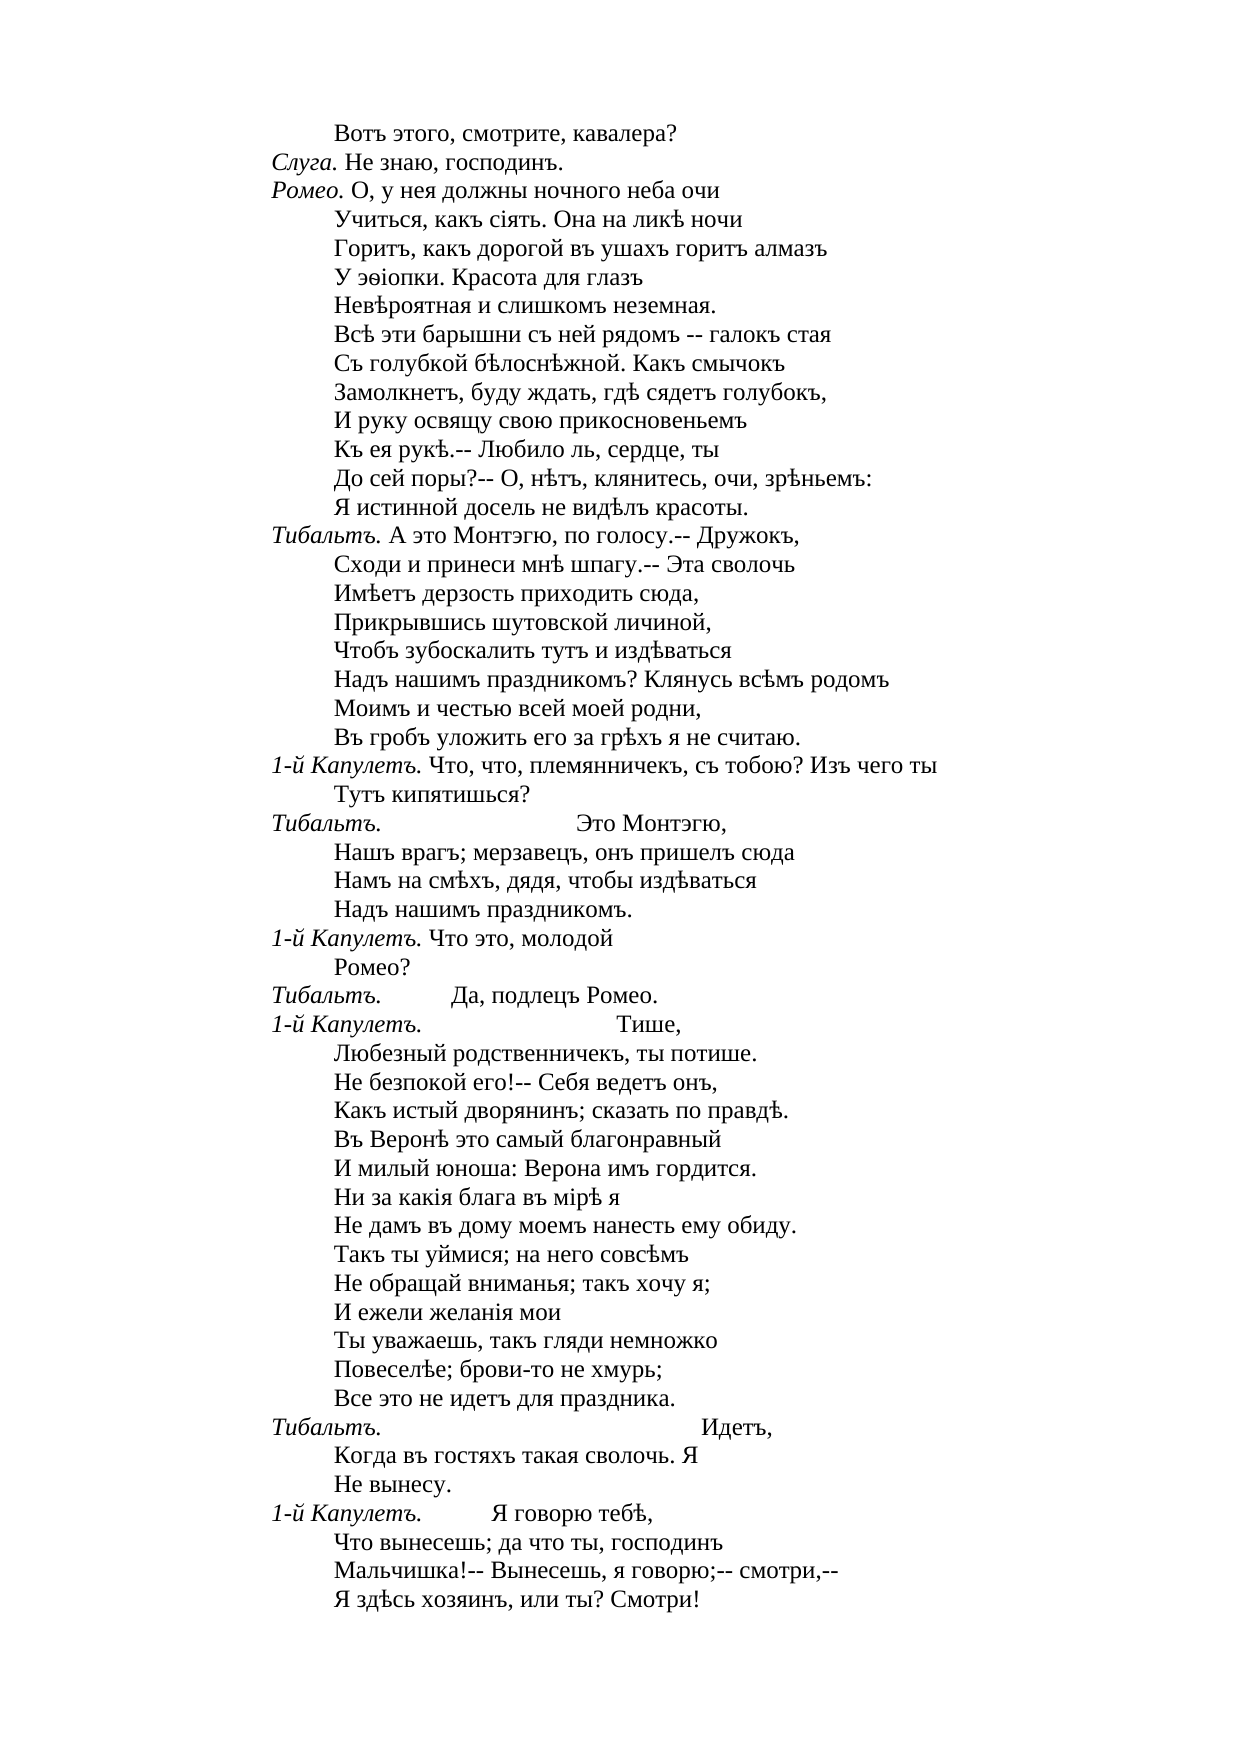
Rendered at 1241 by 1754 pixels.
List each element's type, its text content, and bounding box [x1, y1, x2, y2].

text Тибальтъ. Идетъ, [252, 1412, 1152, 1441]
text Съ голубкой бѣлоснѣжной. Какъ смычокъ [252, 348, 1152, 377]
text Такъ ты уймися; на него совсѣмъ [252, 1239, 1152, 1268]
text Имѣетъ дерзость приходить сюда, [252, 578, 1152, 607]
text Любезный родственничекъ, ты потише. [252, 1038, 1152, 1067]
text Мальчишка!-- Вынесешь, я говорю;-- смотри,-- [252, 1556, 1152, 1584]
text Не дамъ въ дому моемъ нанесть ему обиду. [252, 1211, 1152, 1239]
text Учиться, какъ сіять. Она на ликѣ ночи [252, 204, 1152, 233]
text Горитъ, какъ дорогой въ ушахъ горитъ алмазъ [252, 233, 1152, 262]
text Всѣ эти барышни съ ней рядомъ -- галокъ стая [252, 319, 1152, 348]
text Къ ея рукѣ.-- Любило ль, сердце, ты [252, 434, 1152, 463]
text Сходи и принеси мнѣ шпагу.-- Эта сволочь [252, 549, 1152, 578]
text У эѳіопки. Красота для глазъ [252, 262, 1152, 291]
text Замолкнетъ, буду ждать, гдѣ сядетъ голубокъ, [252, 377, 1152, 406]
text 1-й Капулетъ. Что, что, племянничекъ, съ тобою? Изъ чего ты [252, 751, 1152, 779]
text Вотъ этого, смотрите, кавалера? [252, 118, 1152, 147]
text Ты уважаешь, такъ гляди немножко [252, 1326, 1152, 1354]
text Ромео? [252, 952, 1152, 981]
text Моимъ и честью всей моей родни, [252, 693, 1152, 722]
text И милый юноша: Верона имъ гордится. [252, 1153, 1152, 1182]
text Прикрывшись шутовской личиной, [252, 607, 1152, 636]
text Тибальтъ. Это Монтэгю, [252, 808, 1152, 837]
text Намъ на смѣхъ, дядя, чтобы издѣваться [252, 866, 1152, 894]
text Повеселѣе; брови-то не хмурь; [252, 1354, 1152, 1383]
text 1-й Капулетъ. Что это, молодой [252, 923, 1152, 952]
text Какъ истый дворянинъ; сказать по правдѣ. [252, 1096, 1152, 1124]
text 1-й Капулетъ. Тише, [252, 1009, 1152, 1038]
text Когда въ гостяхъ такая сволочь. Я [252, 1441, 1152, 1469]
text Не вынесу. [252, 1469, 1152, 1498]
text До сей поры?-- О, нѣтъ, клянитесь, очи, зрѣньемъ: [252, 463, 1152, 492]
text Тибальтъ. Да, подлецъ Ромео. [252, 981, 1152, 1009]
text Надъ нашимъ праздникомъ? Клянусь всѣмъ родомъ [252, 664, 1152, 693]
text Тибальтъ. А это Монтэгю, по голосу.-- Дружокъ, [252, 521, 1152, 549]
text Невѣроятная и слишкомъ неземная. [252, 291, 1152, 319]
text Въ гробъ уложить его за грѣхъ я не считаю. [252, 722, 1152, 751]
text Ни за какія блага въ мірѣ я [252, 1182, 1152, 1211]
text Надъ нашимъ праздникомъ. [252, 894, 1152, 923]
text Я здѣсь хозяинъ, или ты? Смотри! [252, 1584, 1152, 1613]
text И руку освящу свою прикосновеньемъ [252, 406, 1152, 434]
text Все это не идетъ для праздника. [252, 1383, 1152, 1412]
text Не безпокой его!-- Себя ведетъ онъ, [252, 1067, 1152, 1096]
text И ежели желанія мои [252, 1297, 1152, 1326]
text Нашъ врагъ; мерзавецъ, онъ пришелъ сюда [252, 837, 1152, 866]
text Слуга. Не знаю, господинъ. [252, 147, 1152, 176]
text 1-й Капулетъ. Я говорю тебѣ, [252, 1498, 1152, 1527]
text Что вынесешь; да что ты, господинъ [252, 1527, 1152, 1556]
text Я истинной досель не видѣлъ красоты. [252, 492, 1152, 521]
text Въ Веронѣ это самый благонравный [252, 1124, 1152, 1153]
text Тутъ кипятишься? [252, 779, 1152, 808]
text Не обращай вниманья; такъ хочу я; [252, 1268, 1152, 1297]
text Чтобъ зубоскалить тутъ и издѣваться [252, 636, 1152, 664]
text Ромео. О, у нея должны ночного неба очи [252, 176, 1152, 204]
